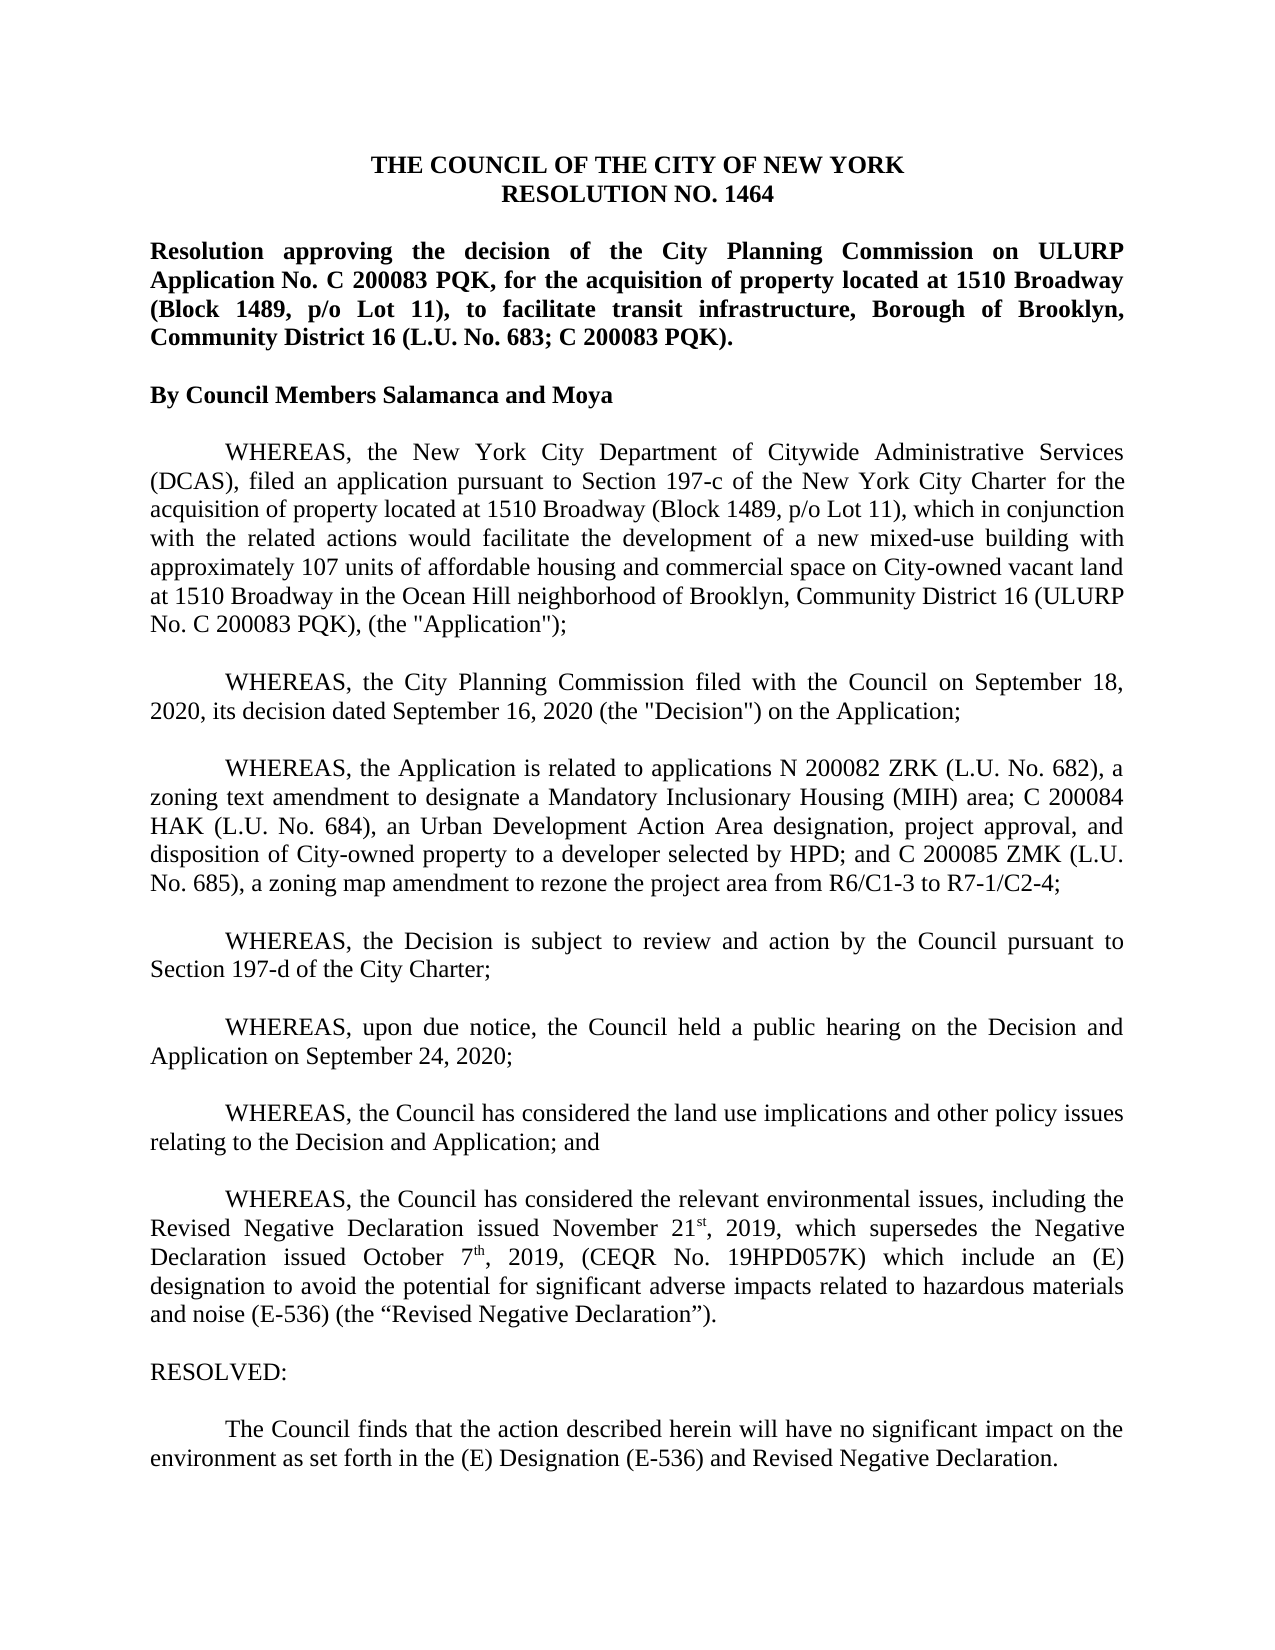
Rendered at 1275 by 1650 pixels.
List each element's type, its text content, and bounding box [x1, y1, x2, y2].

subtitle By Council Members Salamanca and Moya [150, 380, 1125, 409]
text WHEREAS, the New York City Department of Citywide Administrative Services (DCAS), filed an application pursuant to Section 197-c of the New York City Charter for the acquisition of property located at 1510 Broadway (Block 1489, p/o Lot 11), which in conjunction with the related actions would facilitate the development of a new mixed-use building with approximately 107 units of affordable housing and commercial space on City-owned vacant land at 1510 Broadway in the Ocean Hill neighborhood of Brooklyn, Community District 16 (ULURP No. C 200083 PQK), (the "Application"); [150, 437, 1125, 638]
text WHEREAS, the Council has considered the relevant environmental issues, including the Revised Negative Declaration issued November 21st, 2019, which supersedes the Negative Declaration issued October 7th, 2019, (CEQR No. 19HPD057K) which include an (E) designation to avoid the potential for significant adverse impacts related to hazardous materials and noise (E-536) (the “Revised Negative Declaration”). [150, 1184, 1125, 1328]
text WHEREAS, the Application is related to applications N 200082 ZRK (L.U. No. 682), a zoning text amendment to designate a Mandatory Inclusionary Housing (MIH) area; C 200084 HAK (L.U. No. 684), an Urban Development Action Area designation, project approval, and disposition of City-owned property to a developer selected by HPD; and C 200085 ZMK (L.U. No. 685), a zoning map amendment to rezone the project area from R6/C1-3 to R7-1/C2-4; [150, 753, 1125, 897]
text WHEREAS, the Council has considered the land use implications and other policy issues relating to the Decision and Application; and [150, 1098, 1125, 1156]
text THE COUNCIL OF THE CITY OF NEW YORK [150, 150, 1125, 179]
text WHEREAS, upon due notice, the Council held a public hearing on the Decision and Application on September 24, 2020; [150, 1012, 1125, 1069]
text WHEREAS, the City Planning Commission filed with the Council on September 18, 2020, its decision dated September 16, 2020 (the "Decision") on the Application; [150, 667, 1125, 724]
text RESOLVED: [150, 1357, 1125, 1386]
text Resolution approving the decision of the City Planning Commission on ULURP Application No. C 200083 PQK, for the acquisition of property located at 1510 Broadway (Block 1489, p/o Lot 11), to facilitate transit infrastructure, Borough of Brooklyn, Community District 16 (L.U. No. 683; C 200083 PQK). [150, 236, 1125, 351]
text The Council finds that the action described herein will have no significant impact on the environment as set forth in the (E) Designation (E-536) and Revised Negative Declaration. [150, 1414, 1125, 1472]
text WHEREAS, the Decision is subject to review and action by the Council pursuant to Section 197-d of the City Charter; [150, 926, 1125, 983]
text RESOLUTION NO. 1464 [150, 179, 1125, 207]
